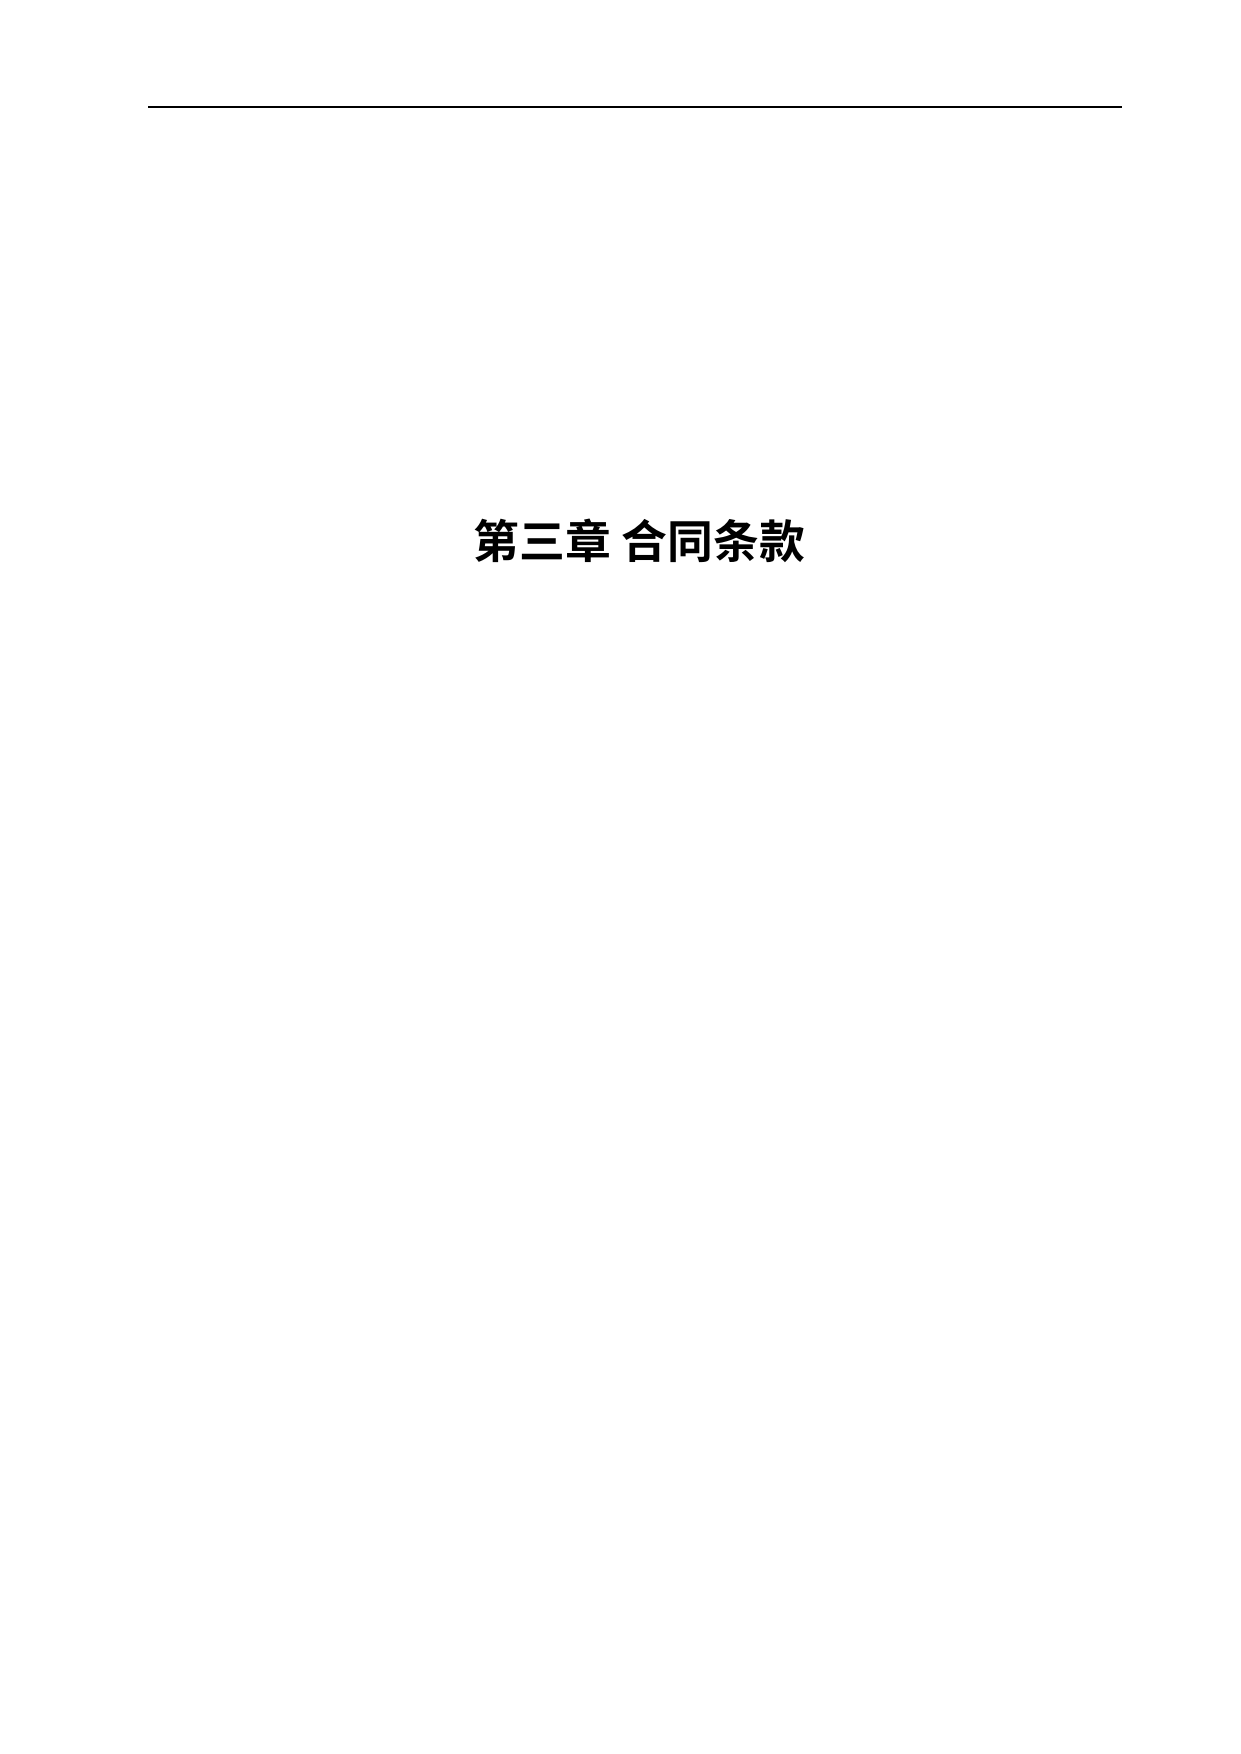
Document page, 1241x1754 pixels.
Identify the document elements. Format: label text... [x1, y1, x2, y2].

text 第三章 合同条款 [148, 518, 1131, 568]
